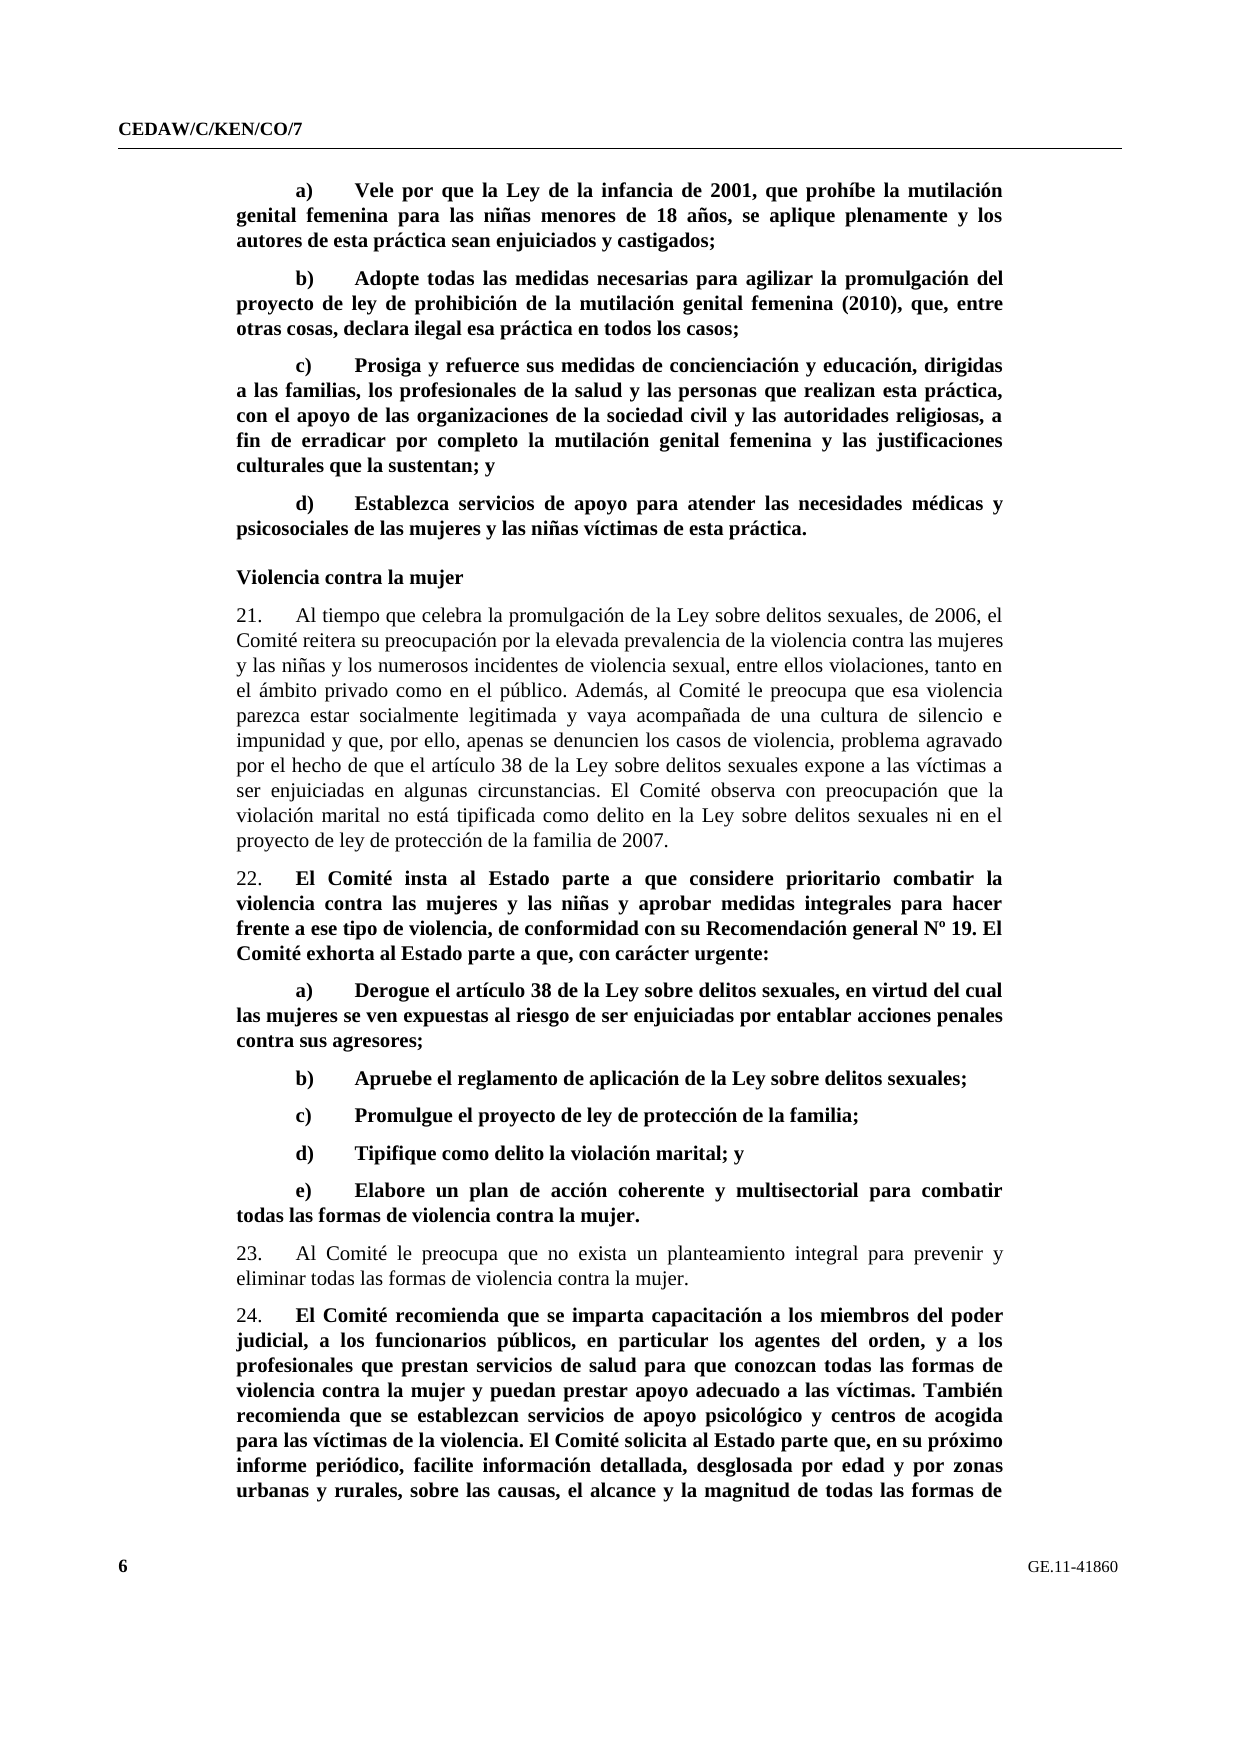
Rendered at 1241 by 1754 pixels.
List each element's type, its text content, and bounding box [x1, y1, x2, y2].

text d) Establezca servicios de apoyo para atender las necesidades médicas y psicosociales de las mujeres y las niñas víctimas de esta práctica. [236, 490, 1004, 540]
text 23. Al Comité le preocupa que no exista un planteamiento integral para prevenir y eliminar todas las formas de violencia contra la mujer. [236, 1240, 1004, 1290]
text a) Derogue el artículo 38 de la Ley sobre delitos sexuales, en virtud del cual las mujeres se ven expuestas al riesgo de ser enjuiciadas por entablar acciones penales contra sus agresores; [236, 977, 1004, 1052]
text a) Vele por que la Ley de la infancia de 2001, que prohíbe la mutilación genital femenina para las niñas menores de 18 años, se aplique plenamente y los autores de esta práctica sean enjuiciados y castigados; [236, 177, 1004, 252]
text 21. Al tiempo que celebra la promulgación de la Ley sobre delitos sexuales, de 2006, el Comité reitera su preocupación por la elevada prevalencia de la violencia contra las mujeres y las niñas y los numerosos incidentes de violencia sexual, entre ellos violaciones, tanto en el ámbito privado como en el público. Además, al Comité le preocupa que esa violencia parezca estar socialmente legitimada y vaya acompañada de una cultura de silencio e impunidad y que, por ello, apenas se denuncien los casos de violencia, problema agravado por el hecho de que el artículo 38 de la Ley sobre delitos sexuales expone a las víctimas a ser enjuiciadas en algunas circunstancias. El Comité observa con preocupación que la violación marital no está tipificada como delito en la Ley sobre delitos sexuales ni en el proyecto de ley de protección de la familia de 2007. [236, 602, 1004, 852]
text Violencia contra la mujer [118, 565, 1004, 590]
text c) Prosiga y refuerce sus medidas de concienciación y educación, dirigidas a las familias, los profesionales de la salud y las personas que realizan esta práctica, con el apoyo de las organizaciones de la sociedad civil y las autoridades religiosas, a fin de erradicar por completo la mutilación genital femenina y las justificaciones culturales que la sustentan; y [236, 352, 1004, 477]
text b) Apruebe el reglamento de aplicación de la Ley sobre delitos sexuales; [236, 1065, 1004, 1090]
text e) Elabore un plan de acción coherente y multisectorial para combatir todas las formas de violencia contra la mujer. [236, 1177, 1004, 1227]
text c) Promulgue el proyecto de ley de protección de la familia; [236, 1102, 1004, 1127]
text d) Tipifique como delito la violación marital; y [236, 1140, 1004, 1165]
text b) Adopte todas las medidas necesarias para agilizar la promulgación del proyecto de ley de prohibición de la mutilación genital femenina (2010), que, entre otras cosas, declara ilegal esa práctica en todos los casos; [236, 265, 1004, 340]
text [236, 1302, 1004, 1502]
text 22. El Comité insta al Estado parte a que considere prioritario combatir la violencia contra las mujeres y las niñas y aprobar medidas integrales para hacer frente a ese tipo de violencia, de conformidad con su Recomendación general Nº 19. El Comité exhorta al Estado parte a que, con carácter urgente: [236, 865, 1004, 965]
